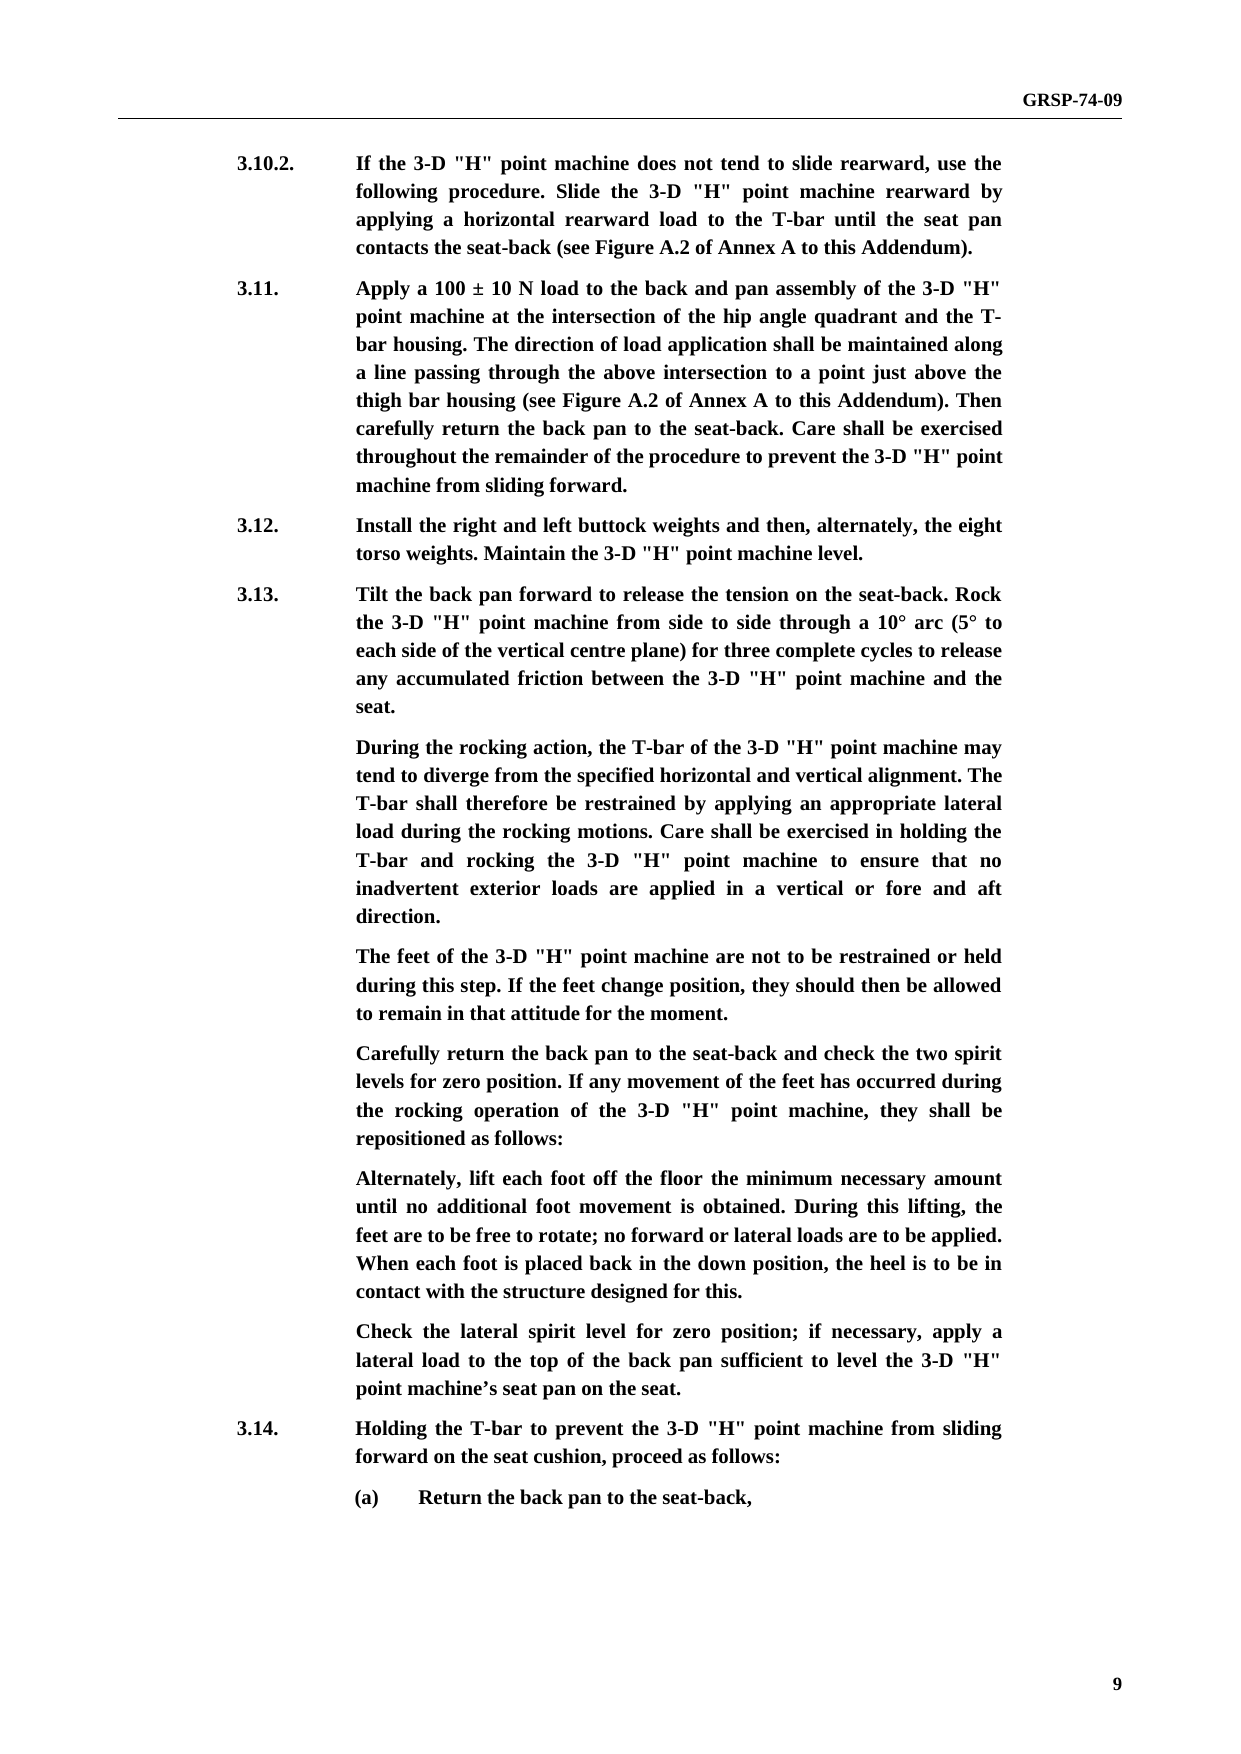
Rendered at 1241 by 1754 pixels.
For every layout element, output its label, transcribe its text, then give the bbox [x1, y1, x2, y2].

text 3.14. Holding the T-bar to prevent the 3-D "H" point machine from sliding forward on the seat cushion, proceed as follows: [237, 1413, 1003, 1469]
text Alternately, lift each foot off the floor the minimum necessary amount until no additional foot movement is obtained. During this lifting, the feet are to be free to rotate; no forward or lateral loads are to be applied. When each foot is placed back in the down position, the heel is to be in contact with the structure designed for this. [237, 1163, 1003, 1304]
text Check the lateral spirit level for zero position; if necessary, apply a lateral load to the top of the back pan sufficient to level the 3-D "H" point machine’s seat pan on the seat. [237, 1316, 1003, 1401]
text Carefully return the back pan to the seat-back and check the two spirit levels for zero position. If any movement of the feet has occurred during the rocking operation of the 3-D "H" point machine, they shall be repositioned as follows: [237, 1038, 1003, 1151]
text 3.11. Apply a 100 ± 10 N load to the back and pan assembly of the 3-D "H" point machine at the intersection of the hip angle quadrant and the T-bar housing. The direction of load application shall be maintained along a line passing through the above intersection to a point just above the thigh bar housing (see Figure A.2 of Annex A to this Addendum). Then carefully return the back pan to the seat-back. Care shall be exercised throughout the remainder of the procedure to prevent the 3-D "H" point machine from sliding forward. [237, 273, 1003, 498]
text 3.10.2. If the 3-D "H" point machine does not tend to slide rearward, use the following procedure. Slide the 3-D "H" point machine rearward by applying a horizontal rearward load to the T-bar until the seat pan contacts the seat-back (see Figure A.2 of Annex A to this Addendum). [237, 148, 1003, 260]
text 3.13. Tilt the back pan forward to release the tension on the seat-back. Rock the 3-D "H" point machine from side to side through a 10° arc (5° to each side of the vertical centre plane) for three complete cycles to release any accumulated friction between the 3-D "H" point machine and the seat. [237, 579, 1003, 719]
text The feet of the 3-D "H" point machine are not to be restrained or held during this step. If the feet change position, they should then be allowed to remain in that attitude for the moment. [237, 941, 1003, 1026]
text (a) Return the back pan to the seat-back, [354, 1482, 1003, 1510]
text During the rocking action, the T-bar of the 3-D "H" point machine may tend to diverge from the specified horizontal and vertical alignment. The T-bar shall therefore be restrained by applying an appropriate lateral load during the rocking motions. Care shall be exercised in holding the T-bar and rocking the 3-D "H" point machine to ensure that no inadvertent exterior loads are applied in a vertical or fore and aft direction. [237, 732, 1003, 929]
text 3.12. Install the right and left buttock weights and then, alternately, the eight torso weights. Maintain the 3-D "H" point machine level. [237, 510, 1003, 566]
